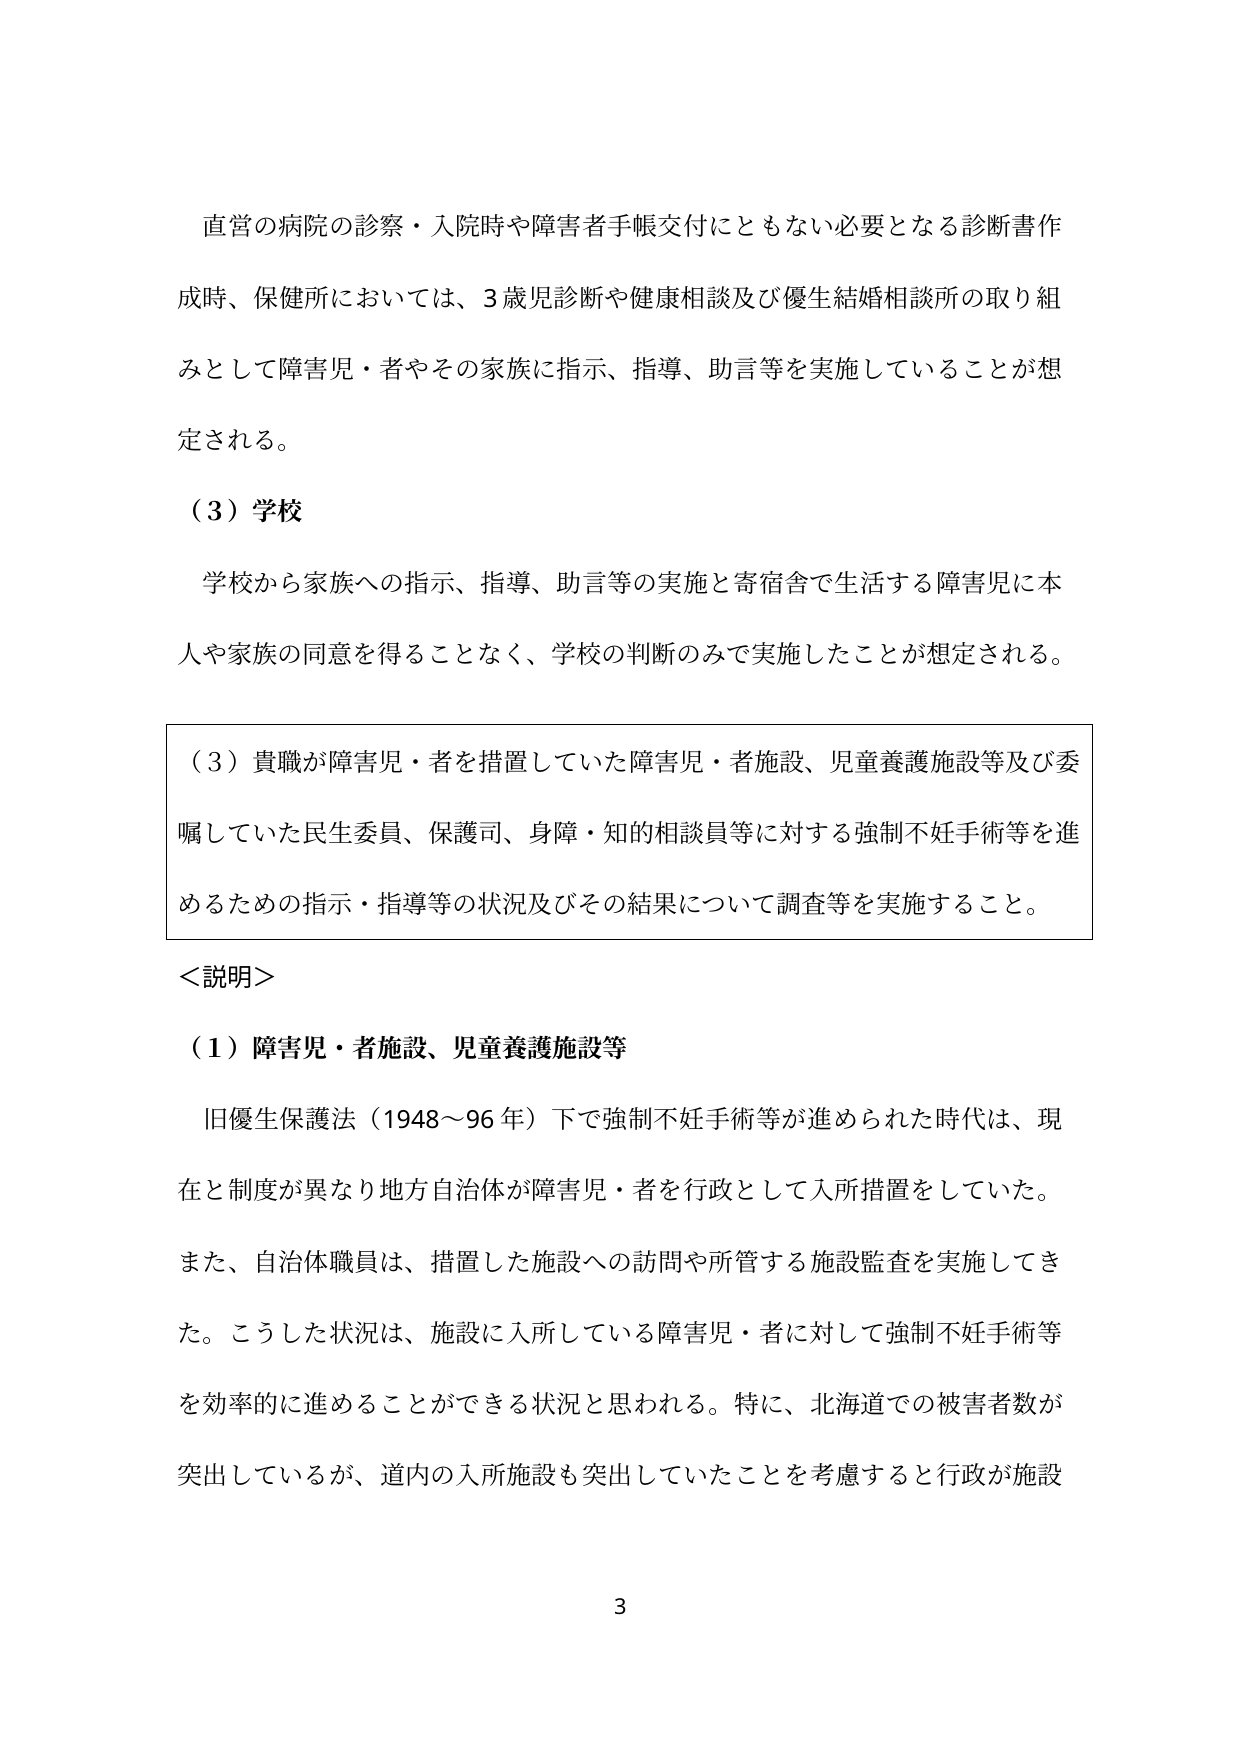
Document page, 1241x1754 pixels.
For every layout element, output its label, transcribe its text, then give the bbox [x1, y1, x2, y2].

text ＜説明＞ [177, 940, 1063, 1011]
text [177, 1082, 1063, 1509]
text 学校から家族への指示、指導、助言等の実施と寄宿舎で生活する障害児に本人や家族の同意を得ることなく、学校の判断のみで実施したことが想定される。 [177, 546, 1063, 688]
text 直営の病院の診察・入院時や障害者手帳交付にともない必要となる診断書作成時、保健所においては、3歳児診断や健康相談及び優生結婚相談所の取り組みとして障害児・者やその家族に指示、指導、助言等を実施していることが想定される。 [177, 189, 1063, 474]
text （３）学校 [177, 474, 1063, 546]
table_header （３）貴職が障害児・者を措置していた障害児・者施設、児童養護施設等及び委嘱していた民生委員、保護司、身障・知的相談員等に対する強制不妊手術等を進めるための指示・指導等の状況及びその結果について調査等を実施すること。 [167, 725, 1092, 938]
text （１）障害児・者施設、児童養護施設等 [177, 1011, 1063, 1082]
